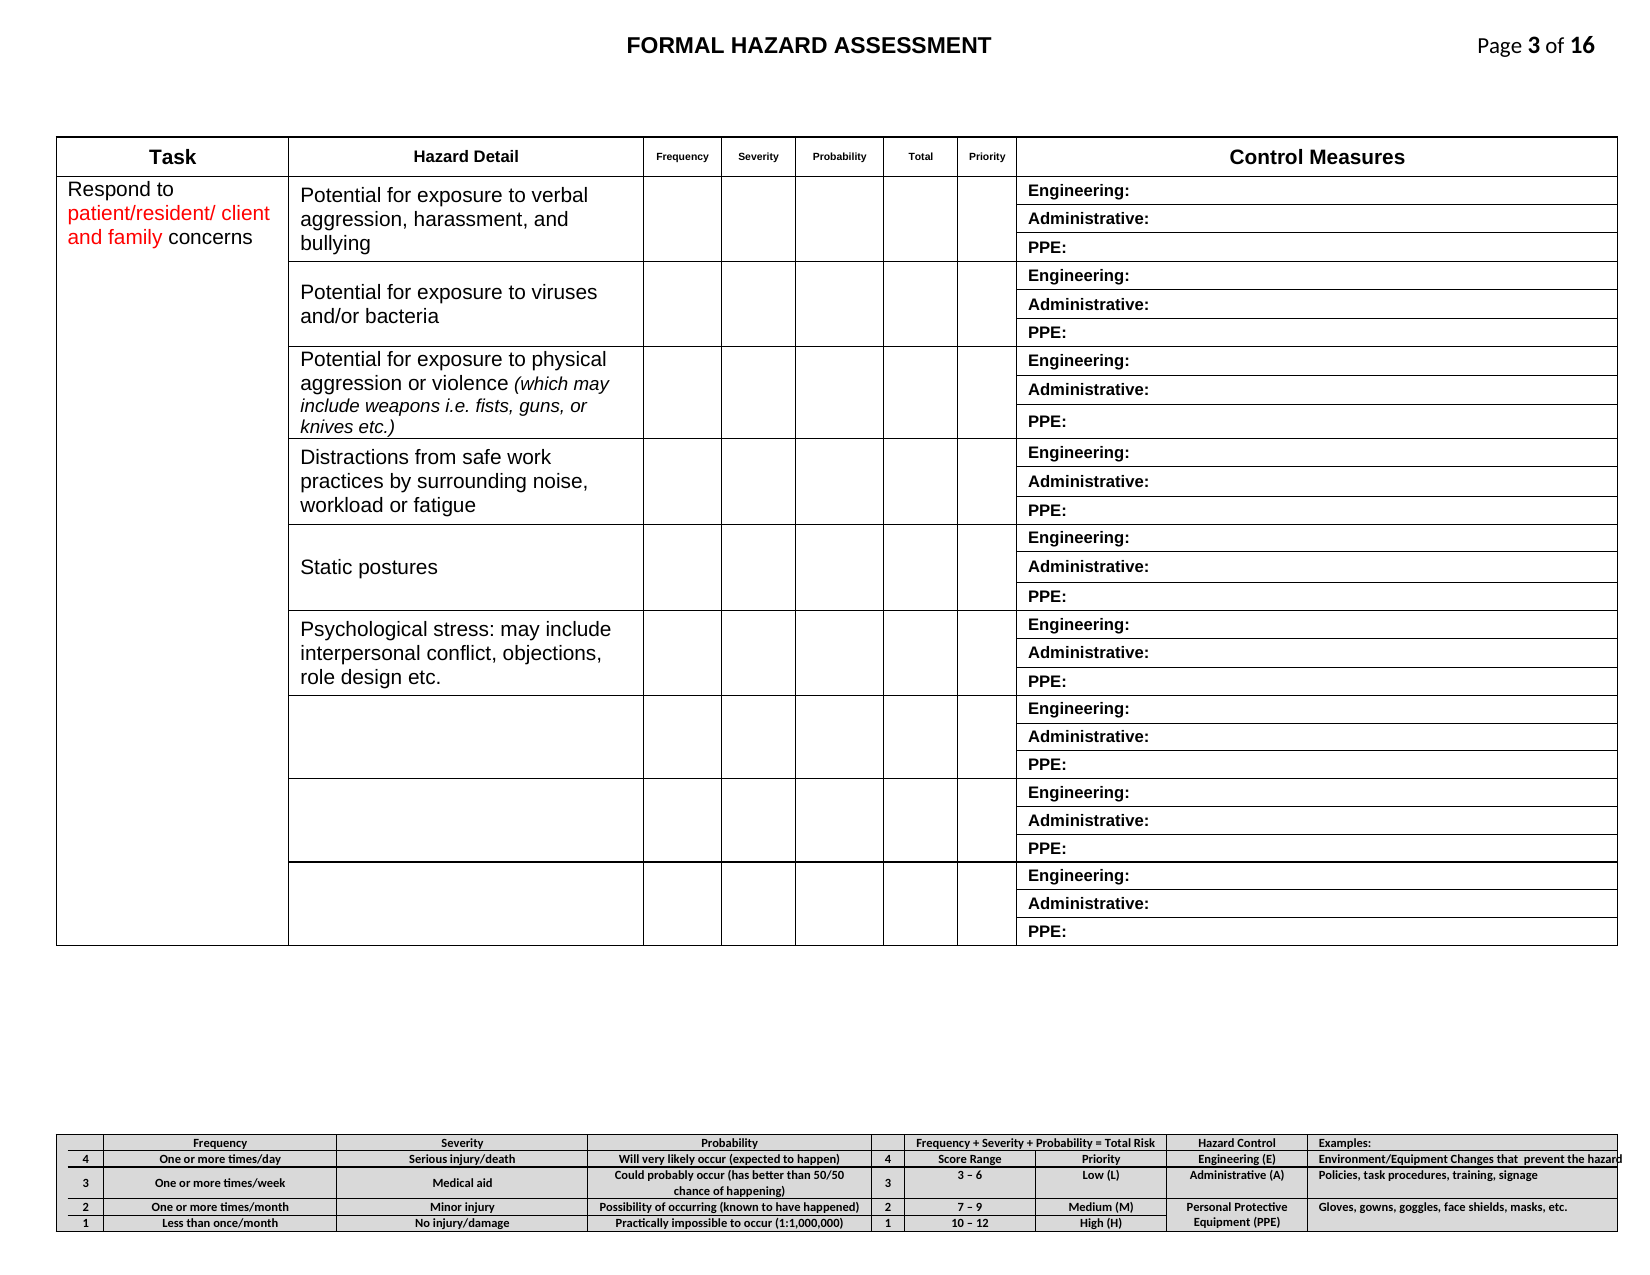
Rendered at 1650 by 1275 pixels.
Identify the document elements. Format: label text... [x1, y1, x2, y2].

table_header Control Measures [1017, 138, 1617, 176]
table_cell Engineering: [1017, 525, 1617, 551]
table_cell Administrative: [1017, 724, 1617, 750]
table_cell [796, 779, 883, 861]
table_cell Engineering: [1017, 347, 1617, 374]
table_cell Administrative: [1017, 807, 1617, 834]
table_cell PPE: [1017, 918, 1617, 945]
table_header Frequency [644, 138, 721, 176]
table_cell [884, 696, 957, 778]
table_cell Engineering: [1017, 439, 1617, 466]
table_cell [884, 779, 957, 861]
table_cell [722, 177, 795, 261]
table_header Priority [958, 138, 1016, 176]
table_cell [958, 525, 1016, 609]
table_cell Engineering: [1017, 863, 1617, 889]
table_cell [722, 779, 795, 861]
table_header Total [884, 138, 957, 176]
table_cell [796, 177, 883, 261]
table_cell PPE: [1017, 497, 1617, 524]
table_cell Engineering: [1017, 611, 1617, 638]
table_cell [722, 525, 795, 609]
table_cell PPE: [1017, 583, 1617, 609]
table_cell [796, 262, 883, 346]
table_cell PPE: [1017, 405, 1617, 438]
table_cell Administrative: [1017, 205, 1617, 232]
table_cell [958, 779, 1016, 861]
table_cell [958, 177, 1016, 261]
table_cell Psychological stress: may include interpersonal conflict, objections, role design etc. [289, 611, 643, 694]
table_cell PPE: [1017, 751, 1617, 778]
table_cell [644, 779, 721, 861]
table_cell [289, 696, 643, 778]
table_cell [958, 611, 1016, 694]
table_cell Engineering: [1017, 262, 1617, 289]
table_cell Potential for exposure to physical aggression or violence (which may include weapons i.e. fists, guns, or knives etc.) [289, 347, 643, 438]
table_cell Potential for exposure to viruses and/or bacteria [289, 262, 643, 346]
table_cell PPE: [1017, 835, 1617, 861]
table_cell [289, 779, 643, 861]
table_cell Potential for exposure to verbal aggression, harassment, and bullying [289, 177, 643, 261]
table_cell [644, 696, 721, 778]
table_header Hazard Detail [289, 138, 643, 176]
table_cell [796, 611, 883, 694]
table_cell Administrative: [1017, 376, 1617, 404]
table_cell [958, 262, 1016, 346]
table_cell [644, 262, 721, 346]
table_header Severity [722, 138, 795, 176]
table_cell [958, 347, 1016, 438]
table_cell [644, 863, 721, 945]
table_cell [722, 611, 795, 694]
table_cell [289, 863, 643, 945]
table_cell [884, 525, 957, 609]
table_cell [796, 525, 883, 609]
table_cell [884, 347, 957, 438]
table_cell [884, 177, 957, 261]
table_cell [884, 262, 957, 346]
table_cell PPE: [1017, 233, 1617, 261]
table_cell PPE: [1017, 668, 1617, 694]
table_cell [722, 439, 795, 524]
table_cell [644, 347, 721, 438]
table_cell [644, 611, 721, 694]
table_cell [796, 347, 883, 438]
table_cell [644, 177, 721, 261]
table_cell [884, 611, 957, 694]
table_cell [884, 439, 957, 524]
table_cell Engineering: [1017, 779, 1617, 806]
table_cell [796, 696, 883, 778]
table_cell Static postures [289, 525, 643, 609]
table_cell [958, 439, 1016, 524]
table_cell PPE: [1017, 319, 1617, 346]
table_cell [644, 525, 721, 609]
table_cell [884, 863, 957, 945]
table_cell [722, 262, 795, 346]
table_cell [722, 347, 795, 438]
table_cell Administrative: [1017, 639, 1617, 667]
table_cell [644, 439, 721, 524]
table_cell Administrative: [1017, 890, 1617, 917]
table_cell Respond to patient/resident/ client and family concerns [57, 177, 288, 945]
table_cell [796, 863, 883, 945]
table_header Task [57, 138, 288, 176]
table_cell [958, 863, 1016, 945]
table_cell Administrative: [1017, 467, 1617, 496]
table_cell Distractions from safe work practices by surrounding noise, workload or fatigue [289, 439, 643, 524]
table_cell Engineering: [1017, 696, 1617, 722]
table_cell [722, 696, 795, 778]
table_cell [958, 696, 1016, 778]
table_cell Administrative: [1017, 290, 1617, 318]
table_cell [722, 863, 795, 945]
table_cell [796, 439, 883, 524]
table_cell Administrative: [1017, 552, 1617, 582]
table_header Probability [796, 138, 883, 176]
table_cell Engineering: [1017, 177, 1617, 204]
